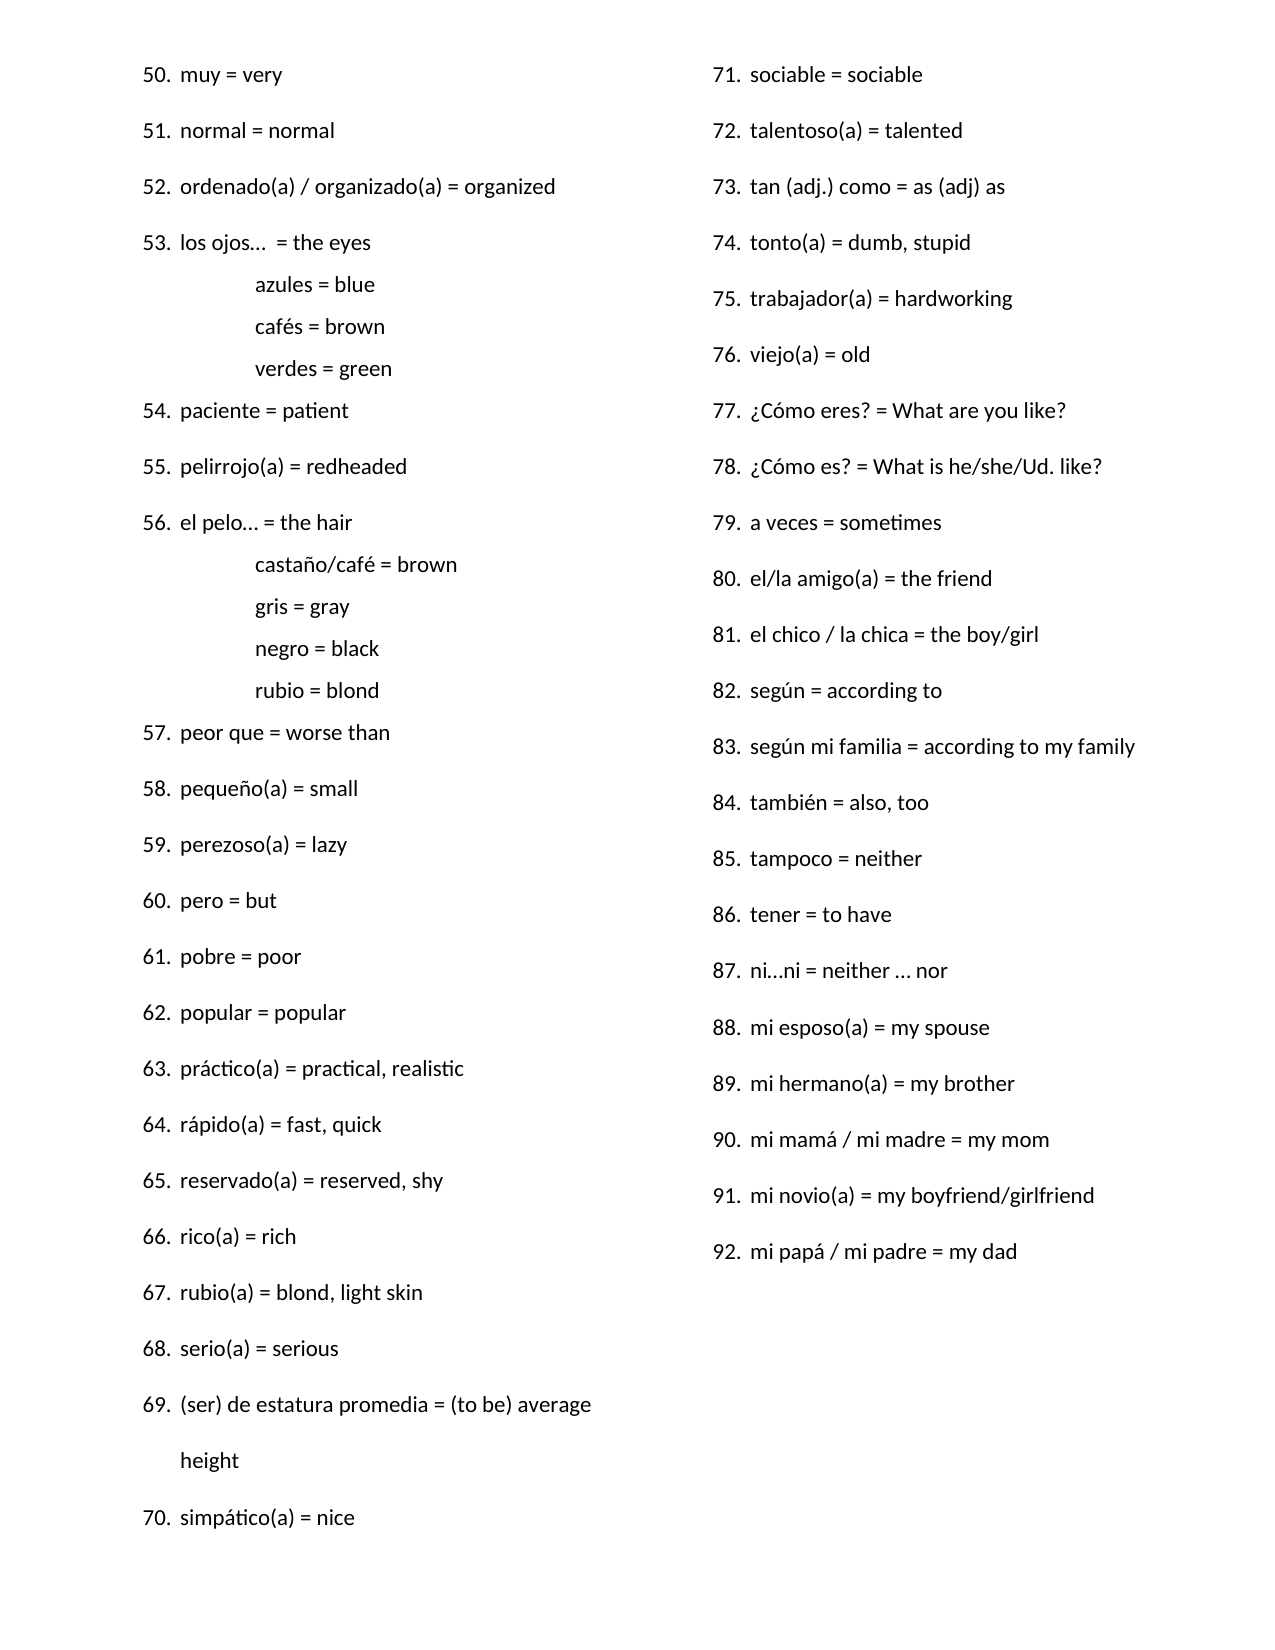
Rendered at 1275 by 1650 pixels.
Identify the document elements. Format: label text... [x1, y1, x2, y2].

list talentoso(a) = talented [712, 116, 1170, 144]
list los ojos… = the eyes azules = blue cafés = brown verdes = green [142, 228, 600, 382]
list ni…ni = neither … nor [712, 957, 1170, 985]
list reservado(a) = reserved, shy [142, 1166, 600, 1194]
list tan (adj.) como = as (adj) as [712, 172, 1170, 200]
list tonto(a) = dumb, stupid [712, 228, 1170, 256]
list sociable = sociable [712, 60, 1170, 88]
list perezoso(a) = lazy [142, 830, 600, 858]
list mi novio(a) = my boyfriend/girlfriend [712, 1181, 1170, 1209]
list ¿Cómo es? = What is he/she/Ud. like? [712, 452, 1170, 480]
list rápido(a) = fast, quick [142, 1110, 600, 1138]
list a veces = sometimes [712, 508, 1170, 536]
list simpático(a) = nice [142, 1503, 600, 1531]
list tener = to have [712, 901, 1170, 929]
list rico(a) = rich [142, 1222, 600, 1250]
list el pelo… = the hair castaño/café = brown gris = gray negro = black rubio = blond [142, 508, 600, 704]
list trabajador(a) = hardworking [712, 284, 1170, 312]
list tampoco = neither [712, 844, 1170, 873]
list ordenado(a) / organizado(a) = organized [142, 172, 600, 200]
list normal = normal [142, 116, 600, 144]
list peor que = worse than [142, 718, 600, 746]
list muy = very [142, 60, 600, 88]
list popular = popular [142, 998, 600, 1026]
list pequeño(a) = small [142, 774, 600, 802]
list mi papá / mi padre = my dad [712, 1237, 1170, 1265]
list (ser) de estatura promedia = (to be) average height [142, 1391, 600, 1474]
list práctico(a) = practical, realistic [142, 1054, 600, 1082]
list también = also, too [712, 788, 1170, 817]
list mi esposo(a) = my spouse [712, 1013, 1170, 1041]
list ¿Cómo eres? = What are you like? [712, 396, 1170, 424]
list viejo(a) = old [712, 340, 1170, 368]
list pelirrojo(a) = redheaded [142, 452, 600, 480]
list paciente = patient [142, 396, 600, 424]
list rubio(a) = blond, light skin [142, 1278, 600, 1306]
list el/la amigo(a) = the friend [712, 564, 1170, 592]
list pobre = poor [142, 942, 600, 970]
list pero = but [142, 886, 600, 914]
list mi mamá / mi madre = my mom [712, 1125, 1170, 1153]
list el chico / la chica = the boy/girl [712, 620, 1170, 648]
list según = according to [712, 676, 1170, 704]
list serio(a) = serious [142, 1334, 600, 1362]
list mi hermano(a) = my brother [712, 1069, 1170, 1097]
list según mi familia = according to my family [712, 732, 1170, 761]
